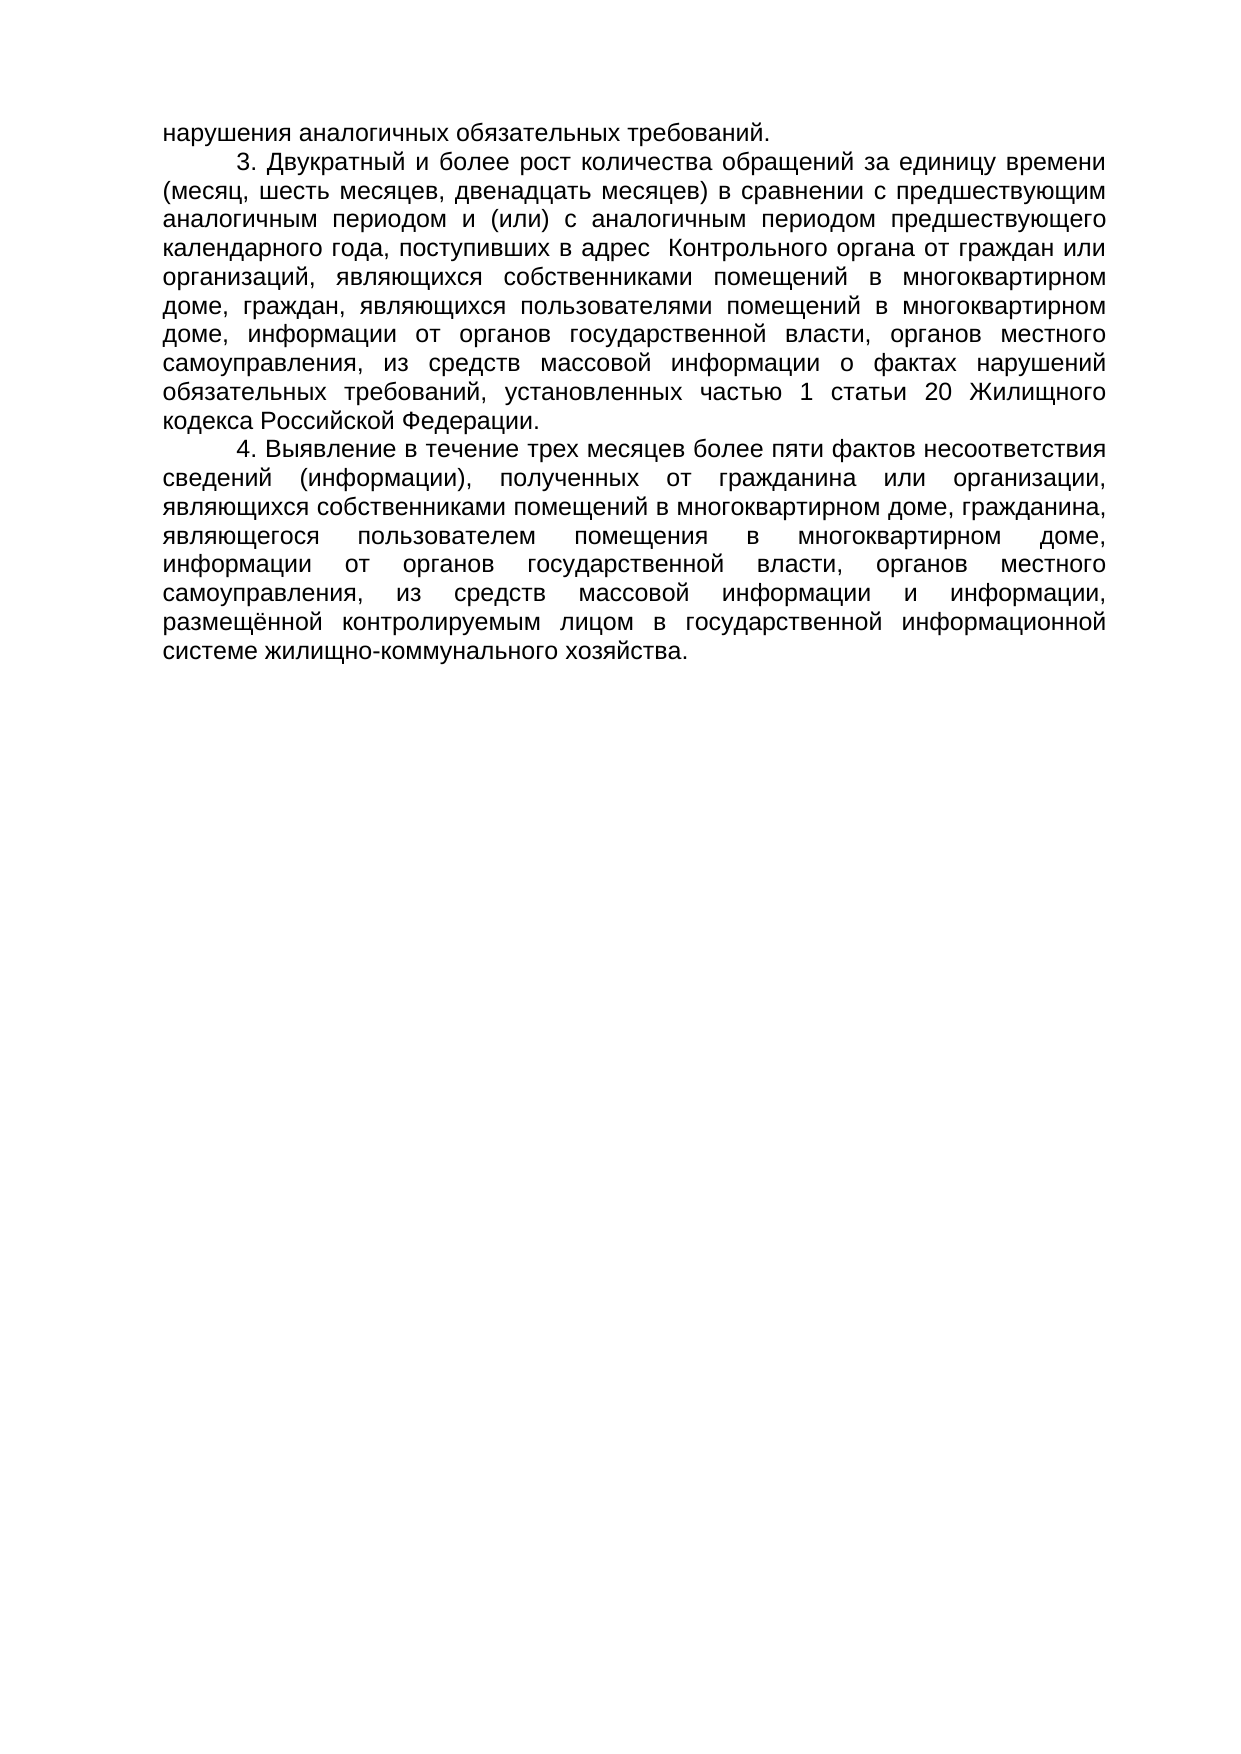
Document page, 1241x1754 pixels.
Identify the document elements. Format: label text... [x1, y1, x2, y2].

text 3. Двукратный и более рост количества обращений за единицу времени (месяц, шесть месяцев, двенадцать месяцев) в сравнении с предшествующим аналогичным периодом и (или) с аналогичным периодом предшествующего календарного года, поступивших в адрес Контрольного органа от граждан или организаций, являющихся собственниками помещений в многоквартирном доме, граждан, являющихся пользователями помещений в многоквартирном доме, информации от органов государственной власти, органов местного самоуправления, из средств массовой информации о фактах нарушений обязательных требований, установленных частью 1 статьи 20 Жилищного кодекса Российской Федерации. [162, 147, 1107, 434]
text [162, 118, 1107, 147]
text 4. Выявление в течение трех месяцев более пяти фактов несоответствия сведений (информации), полученных от гражданина или организации, являющихся собственниками помещений в многоквартирном доме, гражданина, являющегося пользователем помещения в многоквартирном доме, информации от органов государственной власти, органов местного самоуправления, из средств массовой информации и информации, размещённой контролируемым лицом в государственной информационной системе жилищно-коммунального хозяйства. [162, 434, 1107, 664]
